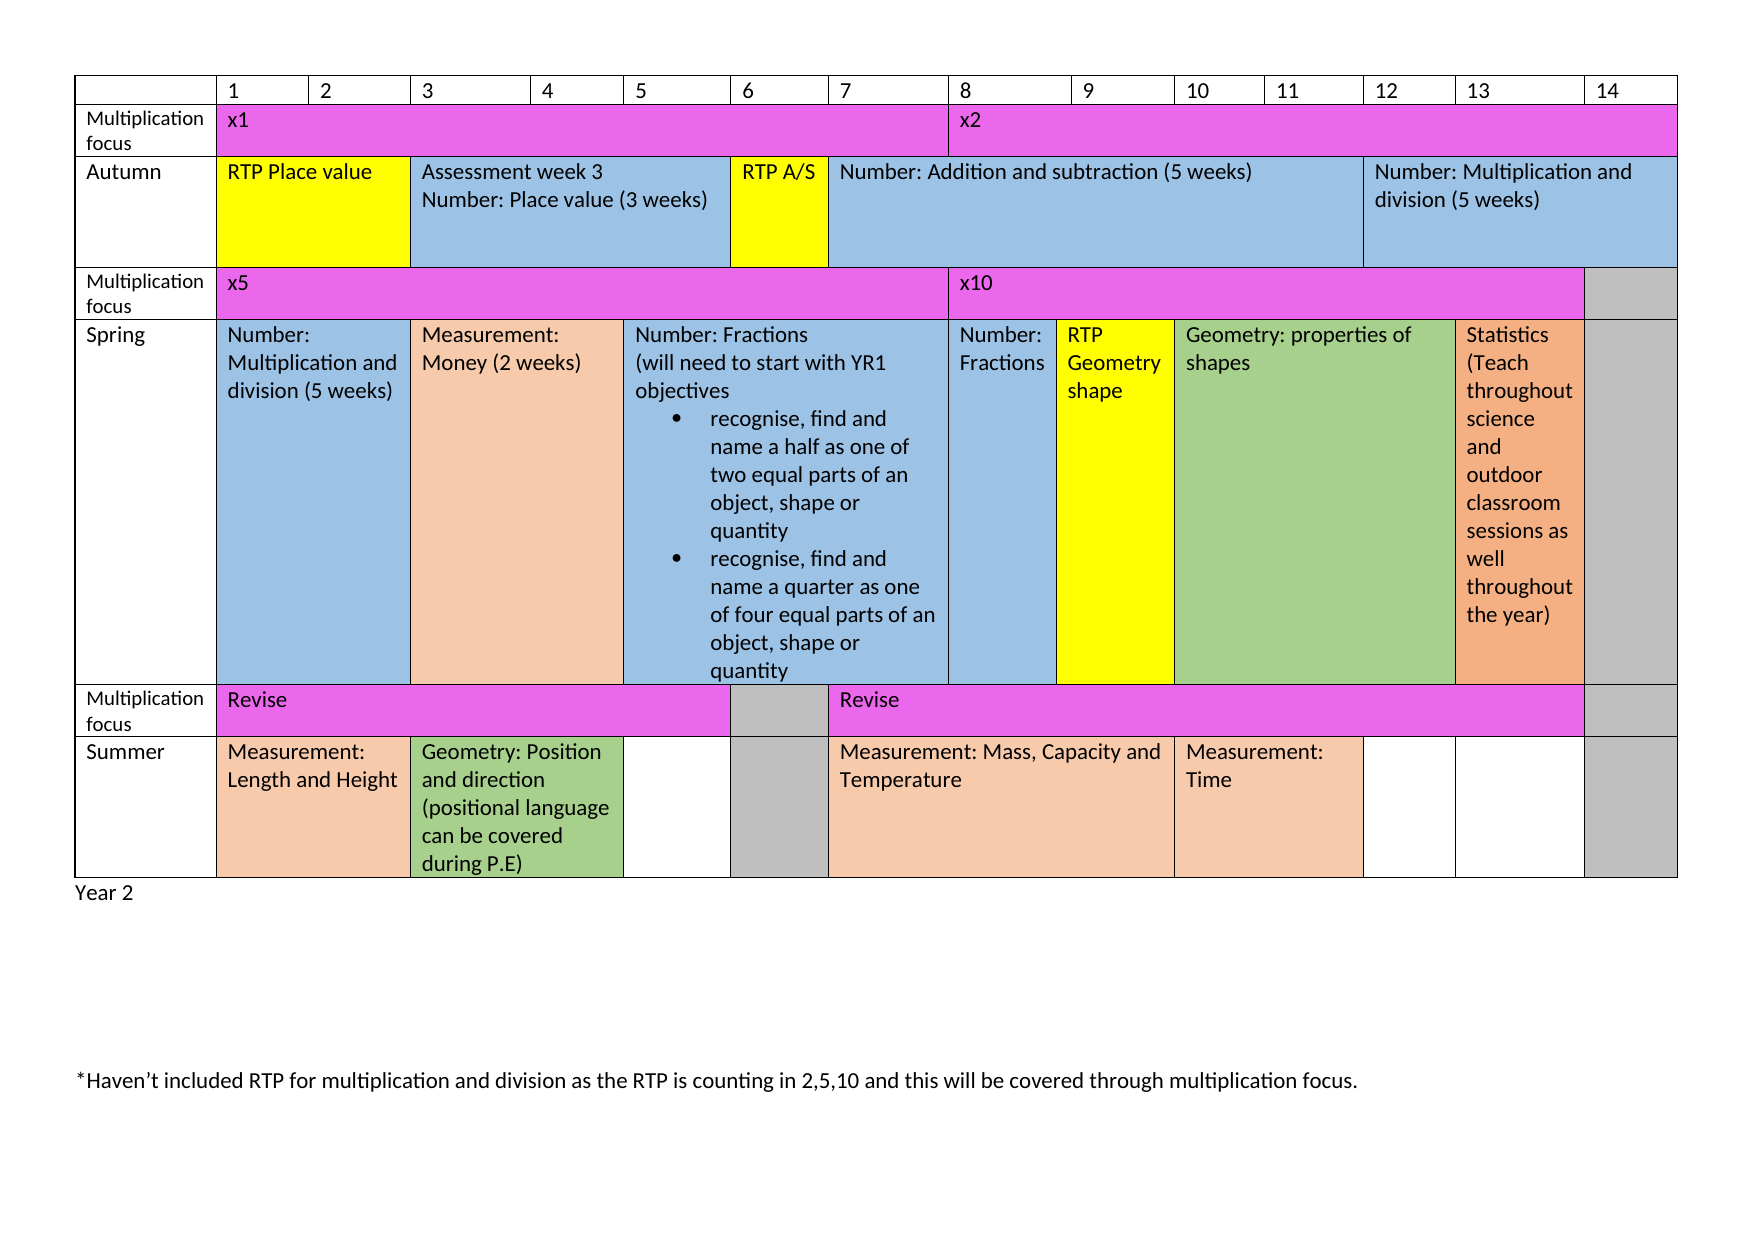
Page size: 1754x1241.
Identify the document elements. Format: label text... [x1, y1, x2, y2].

table_cell Revise [217, 685, 730, 736]
table_cell Number: Fractions (will need to start with YR1 objectives recognise, find and name a half as one of two equal parts of an object, shape or quantity recognise, find and name a quarter as one of four equal parts of an object, shape or quantity [624, 320, 948, 684]
table_header [76, 76, 216, 104]
table_cell Geometry: Position and direction (positional language can be covered during P.E) [411, 737, 623, 877]
table_cell x10 [949, 268, 1584, 319]
table_cell Number: Multiplication and division (5 weeks) [1364, 157, 1677, 267]
table_cell x5 [217, 268, 948, 319]
table_cell [1585, 320, 1677, 684]
table_cell Assessment week 3 Number: Place value (3 weeks) [411, 157, 730, 267]
table_cell Multiplication focus [76, 268, 216, 319]
table_cell Multiplication focus [76, 685, 216, 736]
table_cell Statistics (Teach throughout science and outdoor classroom sessions as well throughout the year) [1456, 320, 1584, 684]
text *Haven’t included RTP for multiplication and division as the RTP is counting in 2,5,10 and this will be covered through multiplication focus. [75, 1066, 1679, 1094]
table_cell RTP A/S [731, 157, 828, 267]
table_header 1 [217, 76, 308, 104]
table_cell [1585, 268, 1677, 319]
table_header 11 [1265, 76, 1363, 104]
table_cell Geometry: properties of shapes [1175, 320, 1455, 684]
table_header 14 [1585, 76, 1677, 104]
table_cell Autumn [76, 157, 216, 267]
table_header 13 [1456, 76, 1584, 104]
text Year 2 [75, 878, 1679, 906]
table_cell RTP Geometry shape [1057, 320, 1174, 684]
table_header 5 [624, 76, 730, 104]
table_header 3 [411, 76, 530, 104]
table_cell Revise [829, 685, 1584, 736]
table_header 12 [1364, 76, 1455, 104]
table_header 7 [829, 76, 948, 104]
table_cell [1585, 737, 1677, 877]
table_cell [1585, 685, 1677, 736]
table_cell [1456, 737, 1584, 877]
table_cell Multiplication focus [76, 105, 216, 156]
table_cell x1 [217, 105, 948, 156]
table_cell Summer [76, 737, 216, 877]
table_header 8 [949, 76, 1071, 104]
table_header 6 [731, 76, 828, 104]
table_header 4 [531, 76, 623, 104]
table_cell Measurement: Mass, Capacity and Temperature [829, 737, 1174, 877]
table_cell RTP Place value [217, 157, 410, 267]
table_cell x2 [949, 105, 1677, 156]
table_cell Spring [76, 320, 216, 684]
table_cell Number: Fractions [949, 320, 1056, 684]
table_cell [731, 685, 828, 736]
table_header 9 [1072, 76, 1174, 104]
table_cell [1364, 737, 1455, 877]
table_cell [624, 737, 730, 877]
table_cell Number: Addition and subtraction (5 weeks) [829, 157, 1363, 267]
table_cell Measurement: Money (2 weeks) [411, 320, 623, 684]
table_cell Number: Multiplication and division (5 weeks) [217, 320, 410, 684]
table_cell Measurement: Length and Height [217, 737, 410, 877]
table_cell Measurement: Time [1175, 737, 1363, 877]
table_header 2 [309, 76, 410, 104]
table_cell [731, 737, 828, 877]
table_header 10 [1175, 76, 1264, 104]
